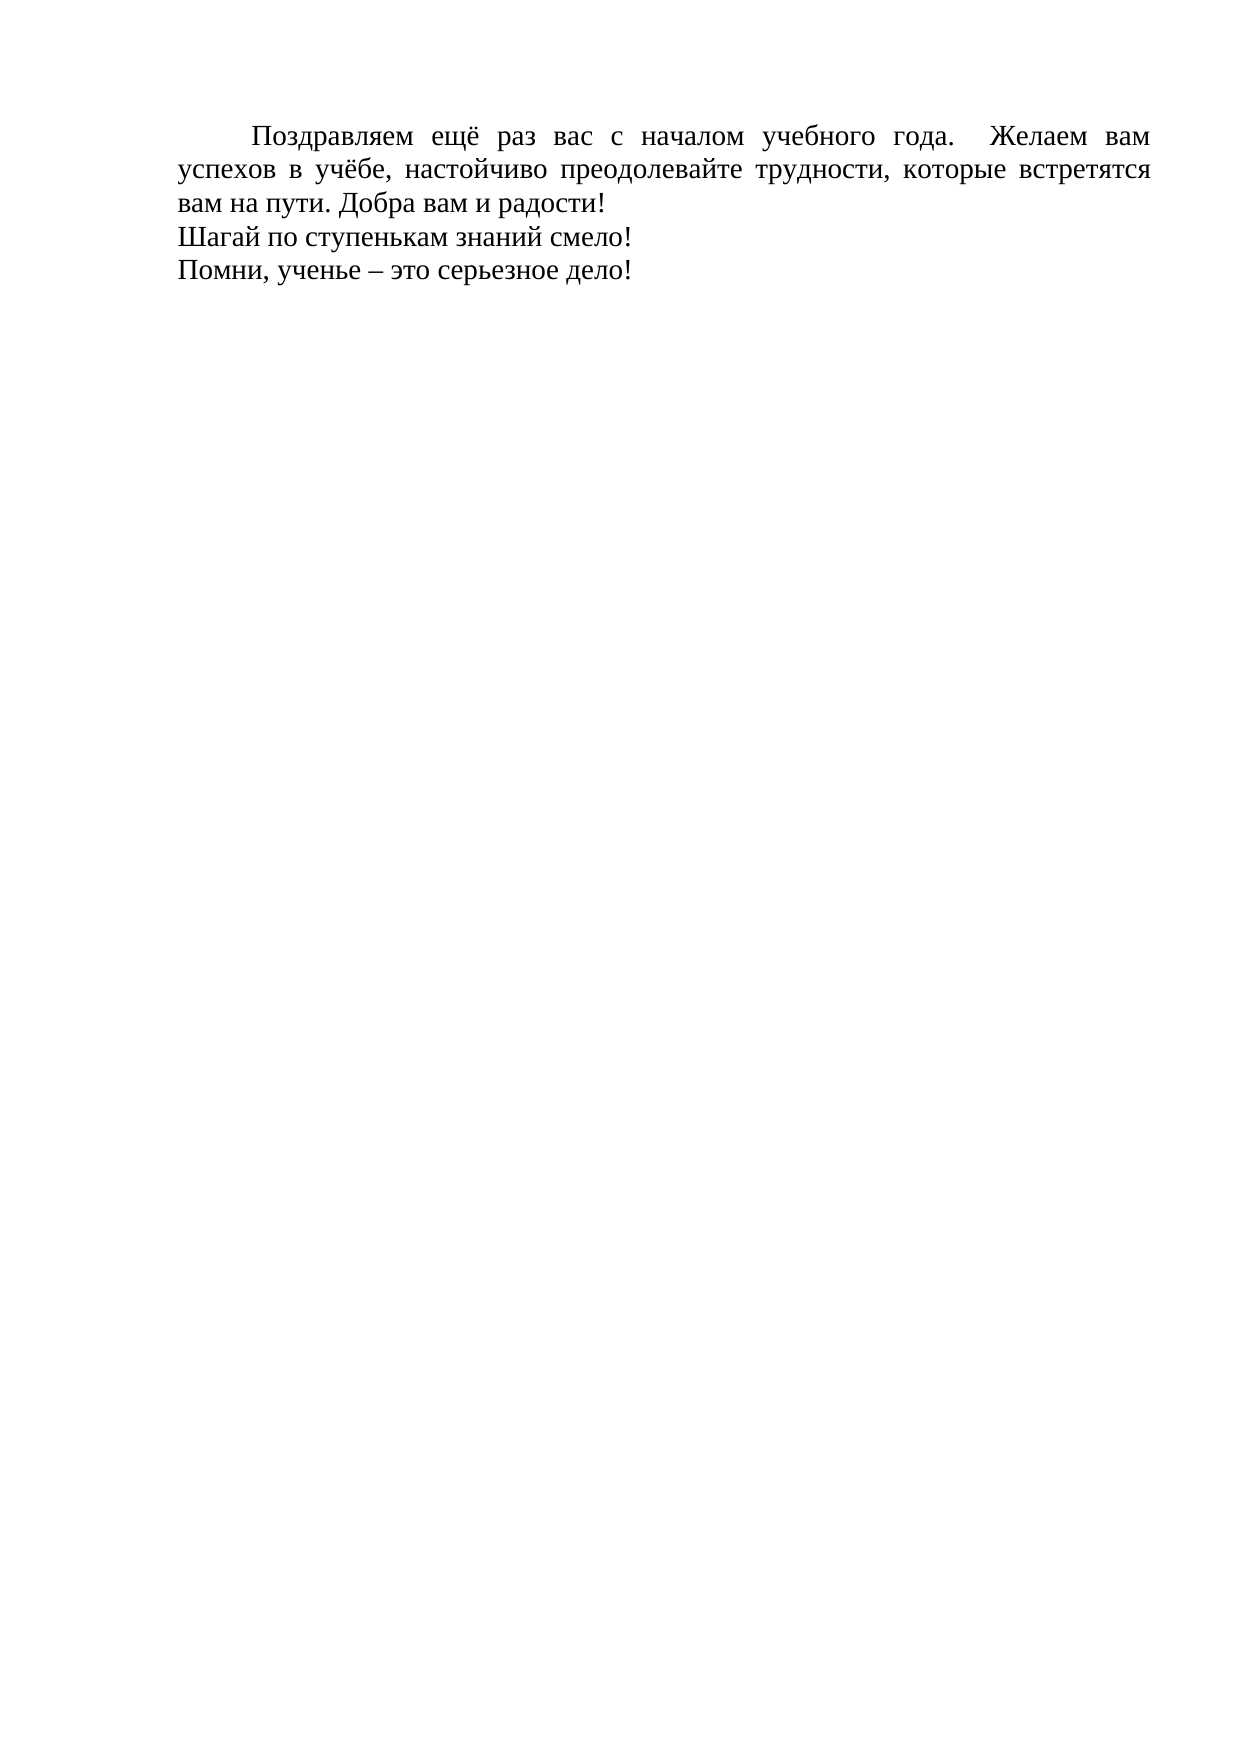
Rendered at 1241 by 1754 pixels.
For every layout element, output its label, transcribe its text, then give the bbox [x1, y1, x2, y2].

text Шагай по ступенькам знаний смело! [177, 219, 1152, 252]
text Поздравляем ещё раз вас с началом учебного года. Желаем вам успехов в учёбе, настойчиво преодолевайте трудности, которые встретятся вам на пути. Добра вам и радости! [177, 118, 1152, 219]
text Помни, ученье – это серьезное дело! [177, 252, 1152, 286]
